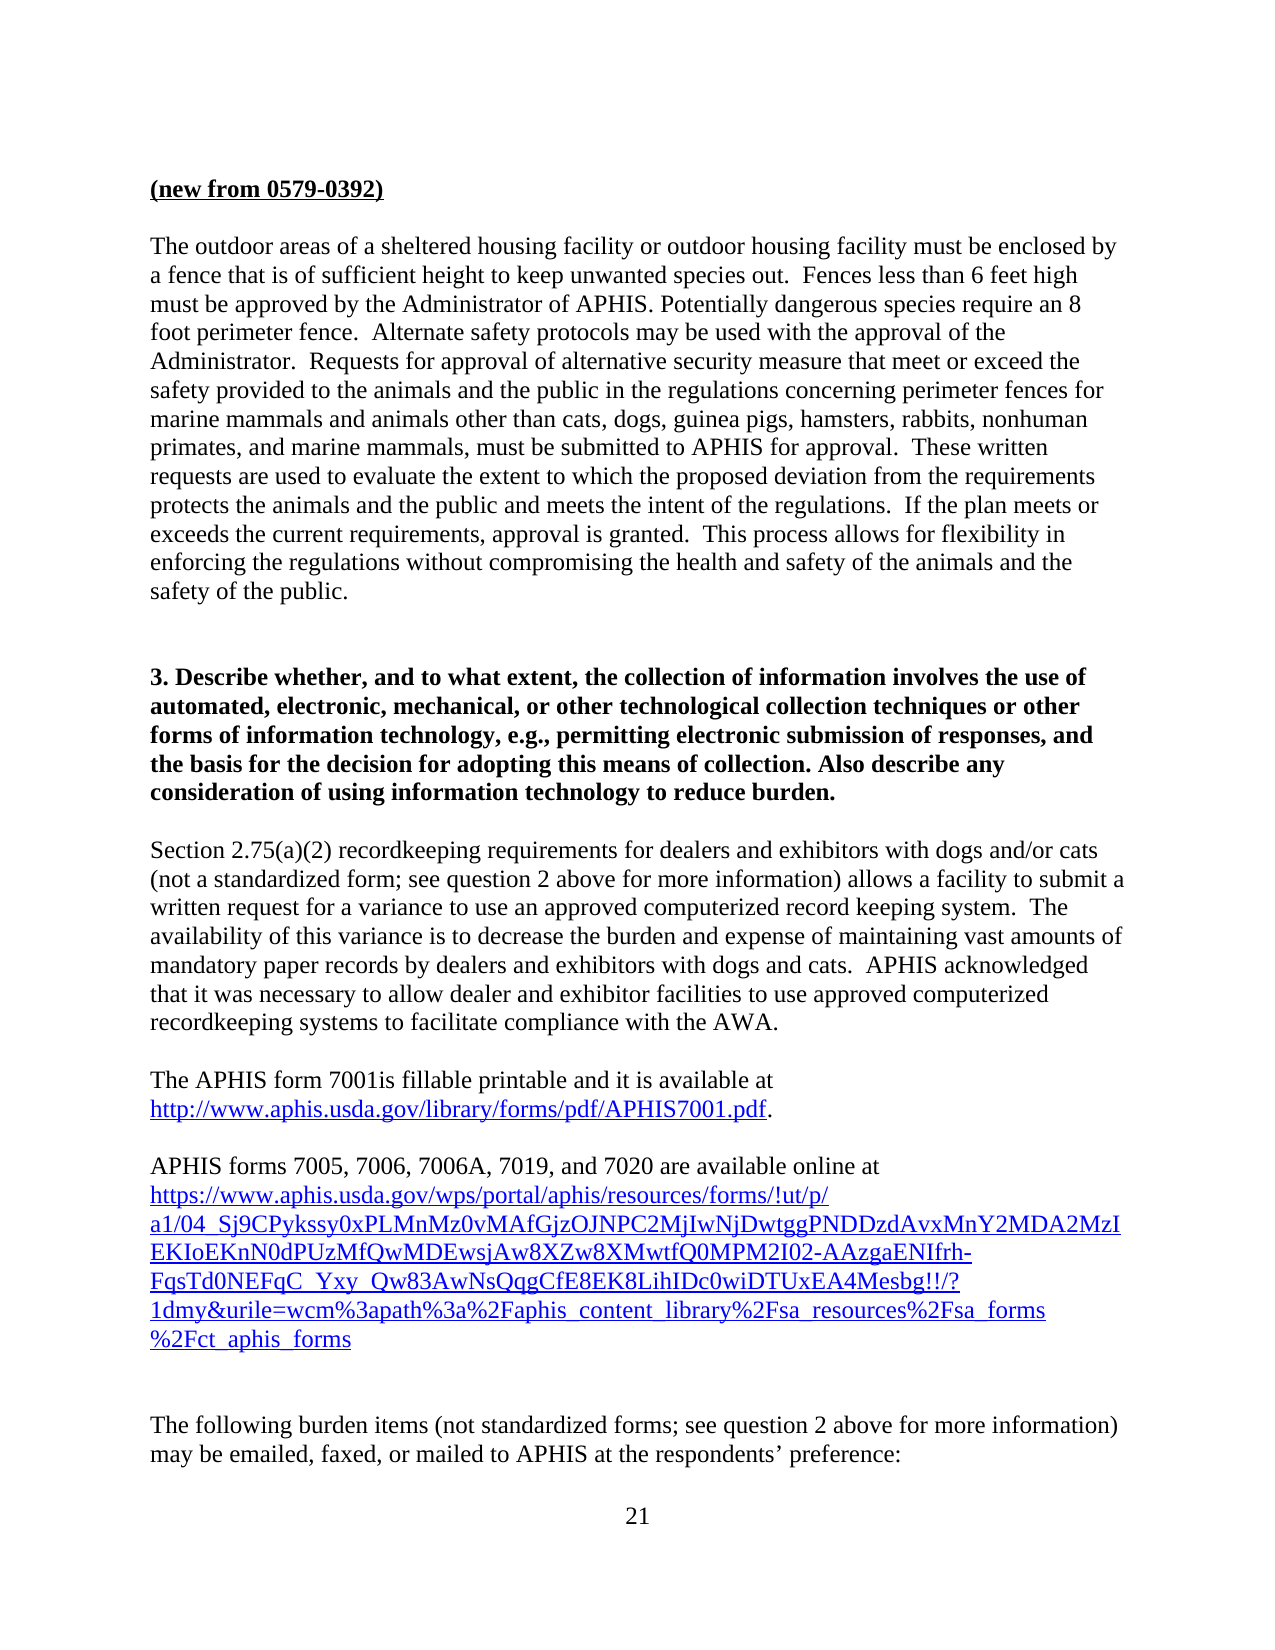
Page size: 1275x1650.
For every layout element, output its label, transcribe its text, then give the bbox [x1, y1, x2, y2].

text APHIS forms 7005, 7006, 7006A, 7019, and 7020 are available online at https://www.aphis.usda.gov/wps/portal/aphis/resources/forms/!ut/p/a1/04_Sj9CPykssy0xPLMnMz0vMAfGjzOJNPC2MjIwNjDwtggPNDDzdAvxMnY2MDA2MzIEKIoEKnN0dPUzMfQwMDEwsjAw8XZw8XMwtfQ0MPM2I02-AAzgaENIfrh-FqsTd0NEFqC_Yxy_Qw83AwNsQqgCfE8EK8LihIDc0wiDTUxEA4Mesbg!!/?1dmy&urile=wcm%3apath%3a%2Faphis_content_library%2Fsa_resources%2Fsa_forms%2Fct_aphis_forms [150, 1151, 1125, 1352]
text 3. Describe whether, and to what extent, the collection of information involves the use of automated, electronic, mechanical, or other technological collection techniques or other forms of information technology, e.g., permitting electronic submission of responses, and the basis for the decision for adopting this means of collection. Also describe any consideration of using information technology to reduce burden. [150, 662, 1125, 806]
text Section 2.75(a)(2) recordkeeping requirements for dealers and exhibitors with dogs and/or cats (not a standardized form; see question 2 above for more information) allows a facility to submit a written request for a variance to use an approved computerized record keeping system. The availability of this variance is to decrease the burden and expense of maintaining vast amounts of mandatory paper records by dealers and exhibitors with dogs and cats. APHIS acknowledged that it was necessary to allow dealer and exhibitor facilities to use approved computerized recordkeeping systems to facilitate compliance with the AWA. [150, 835, 1125, 1036]
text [150, 174, 1125, 202]
text The following burden items (not standardized forms; see question 2 above for more information) may be emailed, faxed, or mailed to APHIS at the respondents’ preference: [150, 1410, 1125, 1467]
text The outdoor areas of a sheltered housing facility or outdoor housing facility must be enclosed by a fence that is of sufficient height to keep unwanted species out. Fences less than 6 feet high must be approved by the Administrator of APHIS. Potentially dangerous species require an 8 foot perimeter fence. Alternate safety protocols may be used with the approval of the Administrator. Requests for approval of alternative security measure that meet or exceed the safety provided to the animals and the public in the regulations concerning perimeter fences for marine mammals and animals other than cats, dogs, guinea pigs, hamsters, rabbits, nonhuman primates, and marine mammals, must be submitted to APHIS for approval. These written requests are used to evaluate the extent to which the proposed deviation from the requirements protects the animals and the public and meets the intent of the regulations. If the plan meets or exceeds the current requirements, approval is granted. This process allows for flexibility in enforcing the regulations without compromising the health and safety of the animals and the safety of the public. [150, 231, 1125, 605]
text The APHIS form 7001is fillable printable and it is available at http://www.aphis.usda.gov/library/forms/pdf/APHIS7001.pdf. [150, 1065, 1125, 1122]
